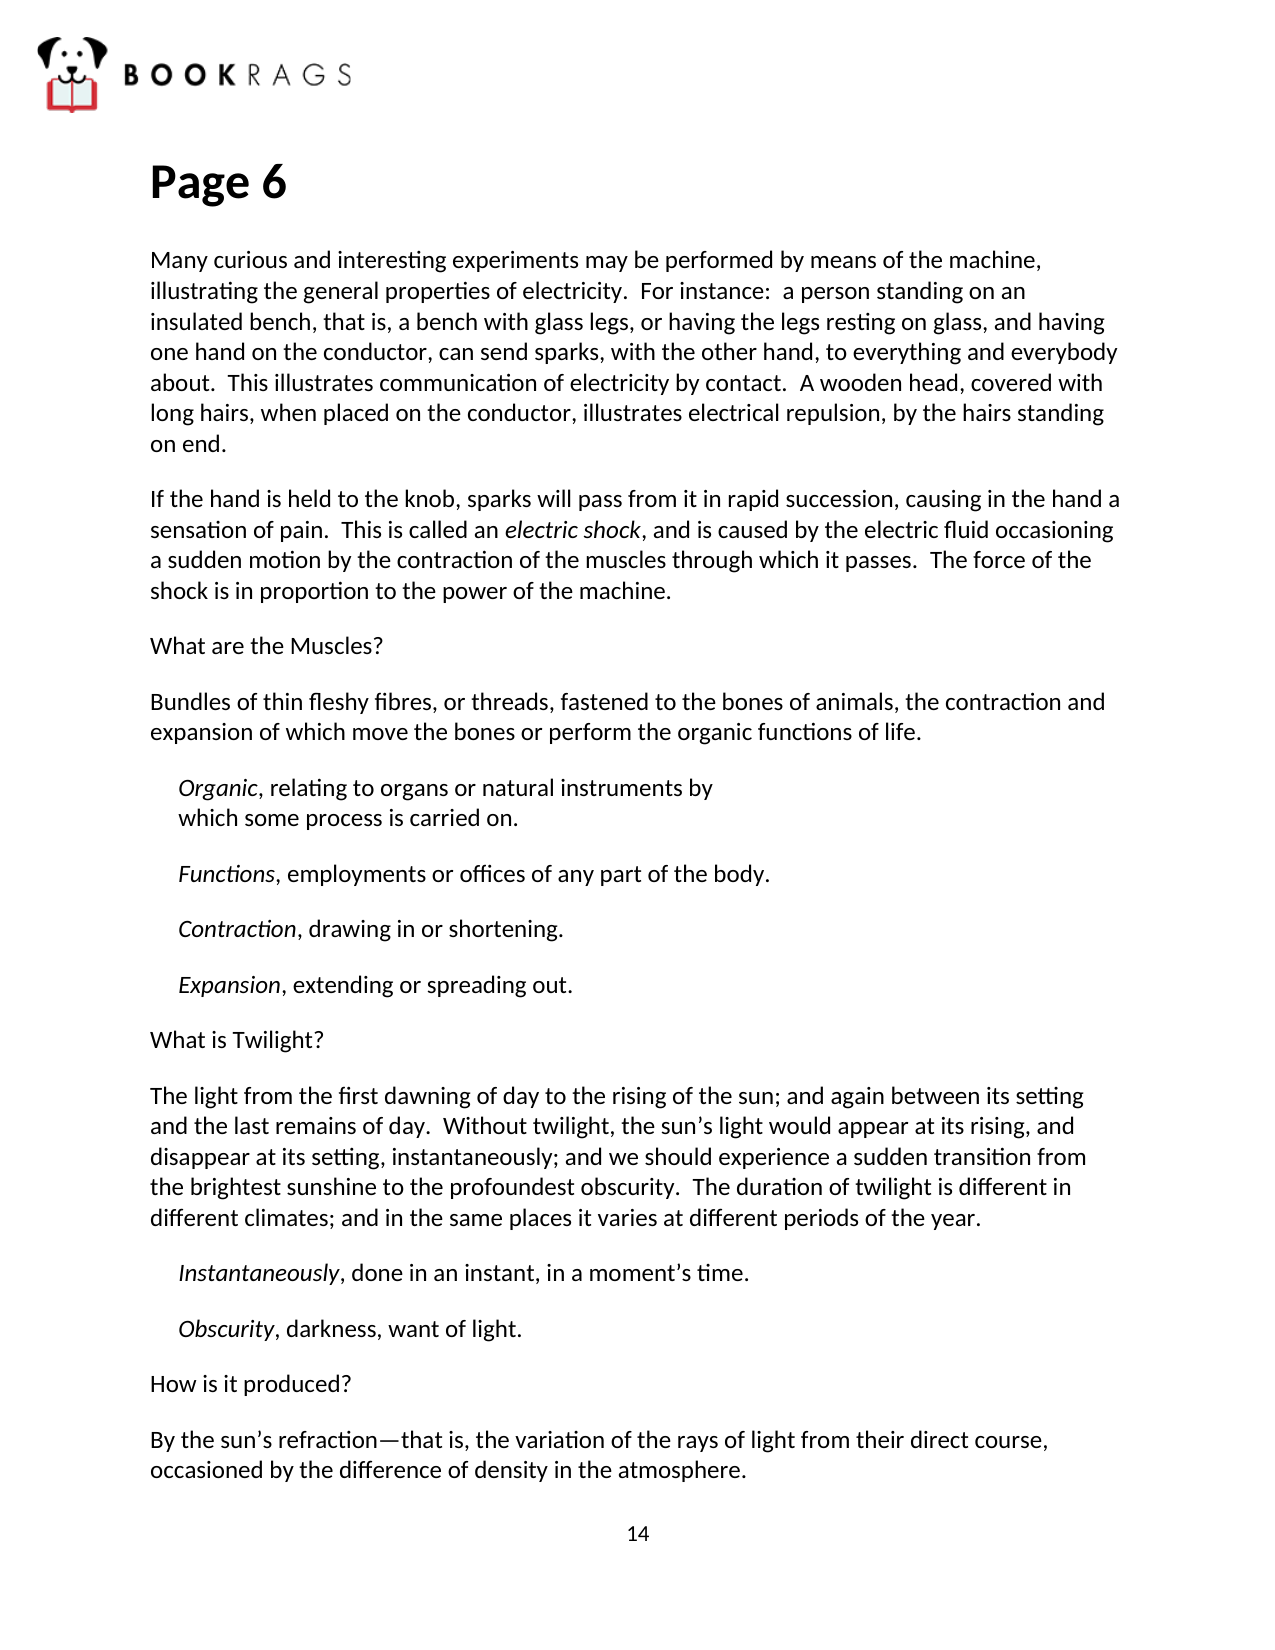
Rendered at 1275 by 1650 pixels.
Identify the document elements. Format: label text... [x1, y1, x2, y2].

text Page 6 [150, 150, 1125, 211]
text What is Twilight? [150, 1024, 1125, 1055]
picture [37, 37, 351, 113]
text Expansion, extending or spreading out. [150, 969, 1125, 999]
text Obscurity, darkness, want of light. [150, 1313, 1125, 1344]
text Many curious and interesting experiments may be performed by means of the machine, illustrating the general properties of electricity. For instance: a person standing on an insulated bench, that is, a bench with glass legs, or having the legs resting on glass, and having one hand on the conductor, can send sparks, with the other hand, to everything and everybody about. This illustrates communication of electricity by contact. A wooden head, covered with long hairs, when placed on the conductor, illustrates electrical repulsion, by the hairs standing on end. [150, 244, 1125, 458]
text Functions, employments or offices of any part of the body. [150, 858, 1125, 888]
text Organic, relating to organs or natural instruments by which some process is carried on. [150, 772, 1125, 833]
text If the hand is held to the knob, sparks will pass from it in rapid succession, causing in the hand a sensation of pain. This is called an electric shock, and is caused by the electric fluid occasioning a sudden motion by the contraction of the muscles through which it passes. The force of the shock is in proportion to the power of the machine. [150, 483, 1125, 605]
text Contraction, drawing in or shortening. [150, 913, 1125, 944]
text Instantaneously, done in an instant, in a moment’s time. [150, 1258, 1125, 1288]
text What are the Muscles? [150, 630, 1125, 661]
text The light from the first dawning of day to the rising of the sun; and again between its setting and the last remains of day. Without twilight, the sun’s light would appear at its rising, and disappear at its setting, instantaneously; and we should experience a sudden transition from the brightest sunshine to the profoundest obscurity. The duration of twilight is different in different climates; and in the same places it varies at different periods of the year. [150, 1080, 1125, 1233]
text Bundles of thin fleshy fibres, or threads, fastened to the bones of animals, the contraction and expansion of which move the bones or perform the organic functions of life. [150, 686, 1125, 747]
text By the sun’s refraction—­that is, the variation of the rays of light from their direct course, occasioned by the difference of density in the atmosphere. [150, 1424, 1125, 1485]
text How is it produced? [150, 1369, 1125, 1399]
